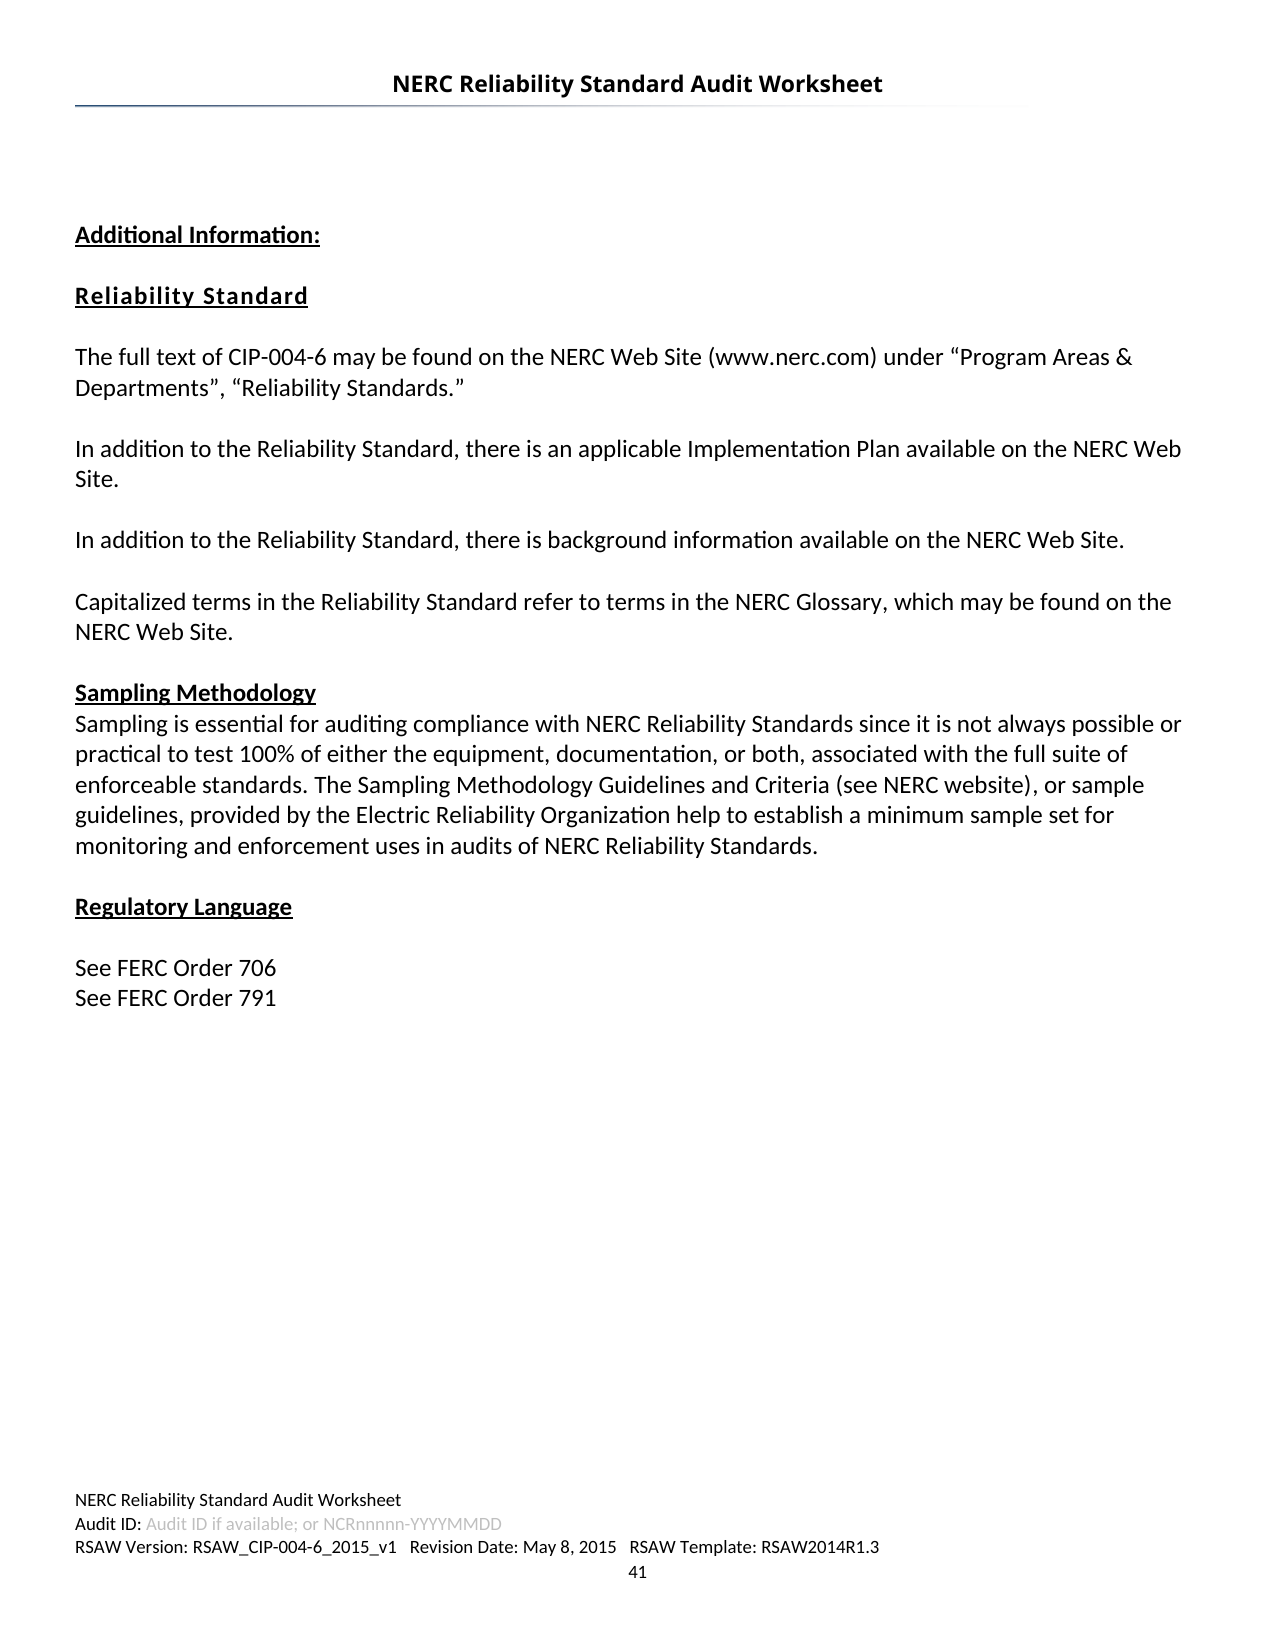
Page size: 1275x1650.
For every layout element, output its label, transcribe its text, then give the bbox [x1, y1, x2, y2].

text Sampling Methodology [75, 677, 1200, 708]
text Additional Information: [75, 219, 1200, 250]
text See FERC Order 791 [75, 982, 1200, 1013]
text Regulatory Language [75, 891, 1200, 921]
picture [75, 105, 1052, 114]
text See FERC Order 706 [75, 952, 1200, 982]
text Capitalized terms in the Reliability Standard refer to terms in the NERC Glossary, which may be found on the NERC Web Site. [75, 586, 1200, 647]
text Sampling is essential for auditing compliance with NERC Reliability Standards since it is not always possible or practical to test 100% of either the equipment, documentation, or both, associated with the full suite of enforceable standards. The Sampling Methodology Guidelines and Criteria (see NERC website), or sample guidelines, provided by the Electric Reliability Organization help to establish a minimum sample set for monitoring and enforcement uses in audits of NERC Reliability Standards. [75, 708, 1200, 860]
text In addition to the Reliability Standard, there is an applicable Implementation Plan available on the NERC Web Site. [75, 433, 1200, 494]
text The full text of CIP-004-6 may be found on the NERC Web Site (www.nerc.com) under “Program Areas & Departments”, “Reliability Standards.” [75, 342, 1200, 403]
text In addition to the Reliability Standard, there is background information available on the NERC Web Site. [75, 525, 1200, 555]
text Reliability Standard [75, 281, 1200, 311]
